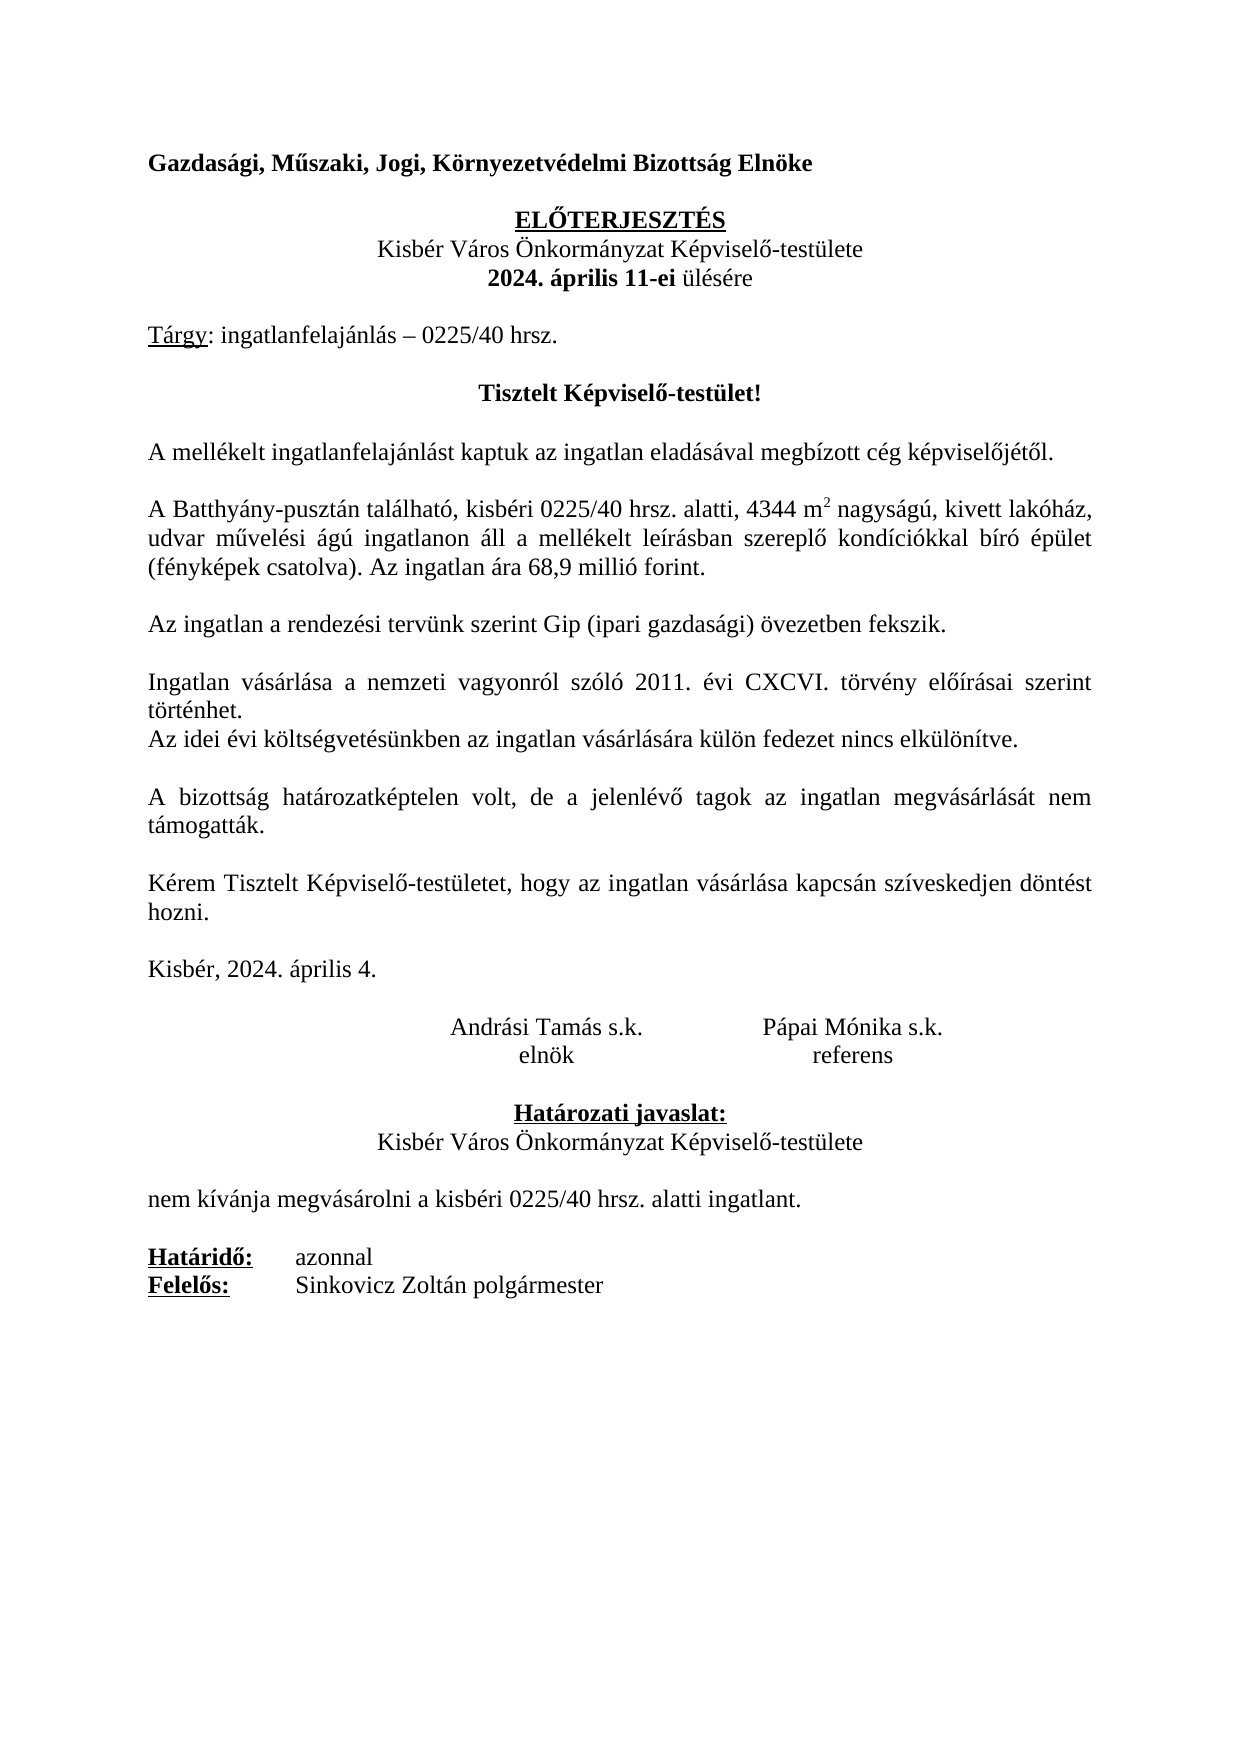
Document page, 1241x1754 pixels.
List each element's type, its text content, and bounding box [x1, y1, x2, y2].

text A bizottság határozatképtelen volt, de a jelenlévő tagok az ingatlan megvásárlását nem támogatták. [148, 782, 1093, 839]
text Andrási Tamás s.k. Pápai Mónika s.k. [148, 1012, 1093, 1041]
text A mellékelt ingatlanfelajánlást kaptuk az ingatlan eladásával megbízott cég képviselőjétől. [148, 437, 1093, 466]
text A Batthyány-pusztán található, kisbéri 0225/40 hrsz. alatti, 4344 m2 nagyságú, kivett lakóház, udvar művelési ágú ingatlanon áll a mellékelt leírásban szereplő kondíciókkal bíró épület (fényképek csatolva). Az ingatlan ára 68,9 millió forint. [148, 494, 1093, 581]
text Kisbér Város Önkormányzat Képviselő-testülete [148, 234, 1093, 263]
text Gazdasági, Műszaki, Jogi, Környezetvédelmi Bizottság Elnöke [148, 148, 1093, 176]
text Kisbér Város Önkormányzat Képviselő-testülete [148, 1127, 1093, 1156]
text Tárgy: ingatlanfelajánlás – 0225/40 hrsz. [148, 320, 1093, 349]
text 2024. április 11-ei ülésére [148, 263, 1093, 291]
text Tisztelt Képviselő-testület! [148, 378, 1093, 406]
text Az ingatlan a rendezési tervünk szerint Gip (ipari gazdasági) övezetben fekszik. [148, 609, 1093, 638]
text Az idei évi költségvetésünkben az ingatlan vásárlására külön fedezet nincs elkülönítve. [148, 724, 1093, 753]
text Határidő: azonnal [148, 1242, 1093, 1271]
text nem kívánja megvásárolni a kisbéri 0225/40 hrsz. alatti ingatlant. [148, 1184, 1093, 1213]
text Határozati javaslat: [148, 1098, 1093, 1127]
text Ingatlan vásárlása a nemzeti vagyonról szóló 2011. évi CXCVI. törvény előírásai szerint történhet. [148, 667, 1093, 724]
text ELŐTERJESZTÉS [148, 205, 1093, 234]
text elnök referens [148, 1041, 1093, 1069]
text Kisbér, 2024. április 4. [148, 954, 1093, 983]
text Felelős: Sinkovicz Zoltán polgármester [148, 1271, 1093, 1299]
text Kérem Tisztelt Képviselő-testületet, hogy az ingatlan vásárlása kapcsán szíveskedjen döntést hozni. [148, 868, 1093, 926]
